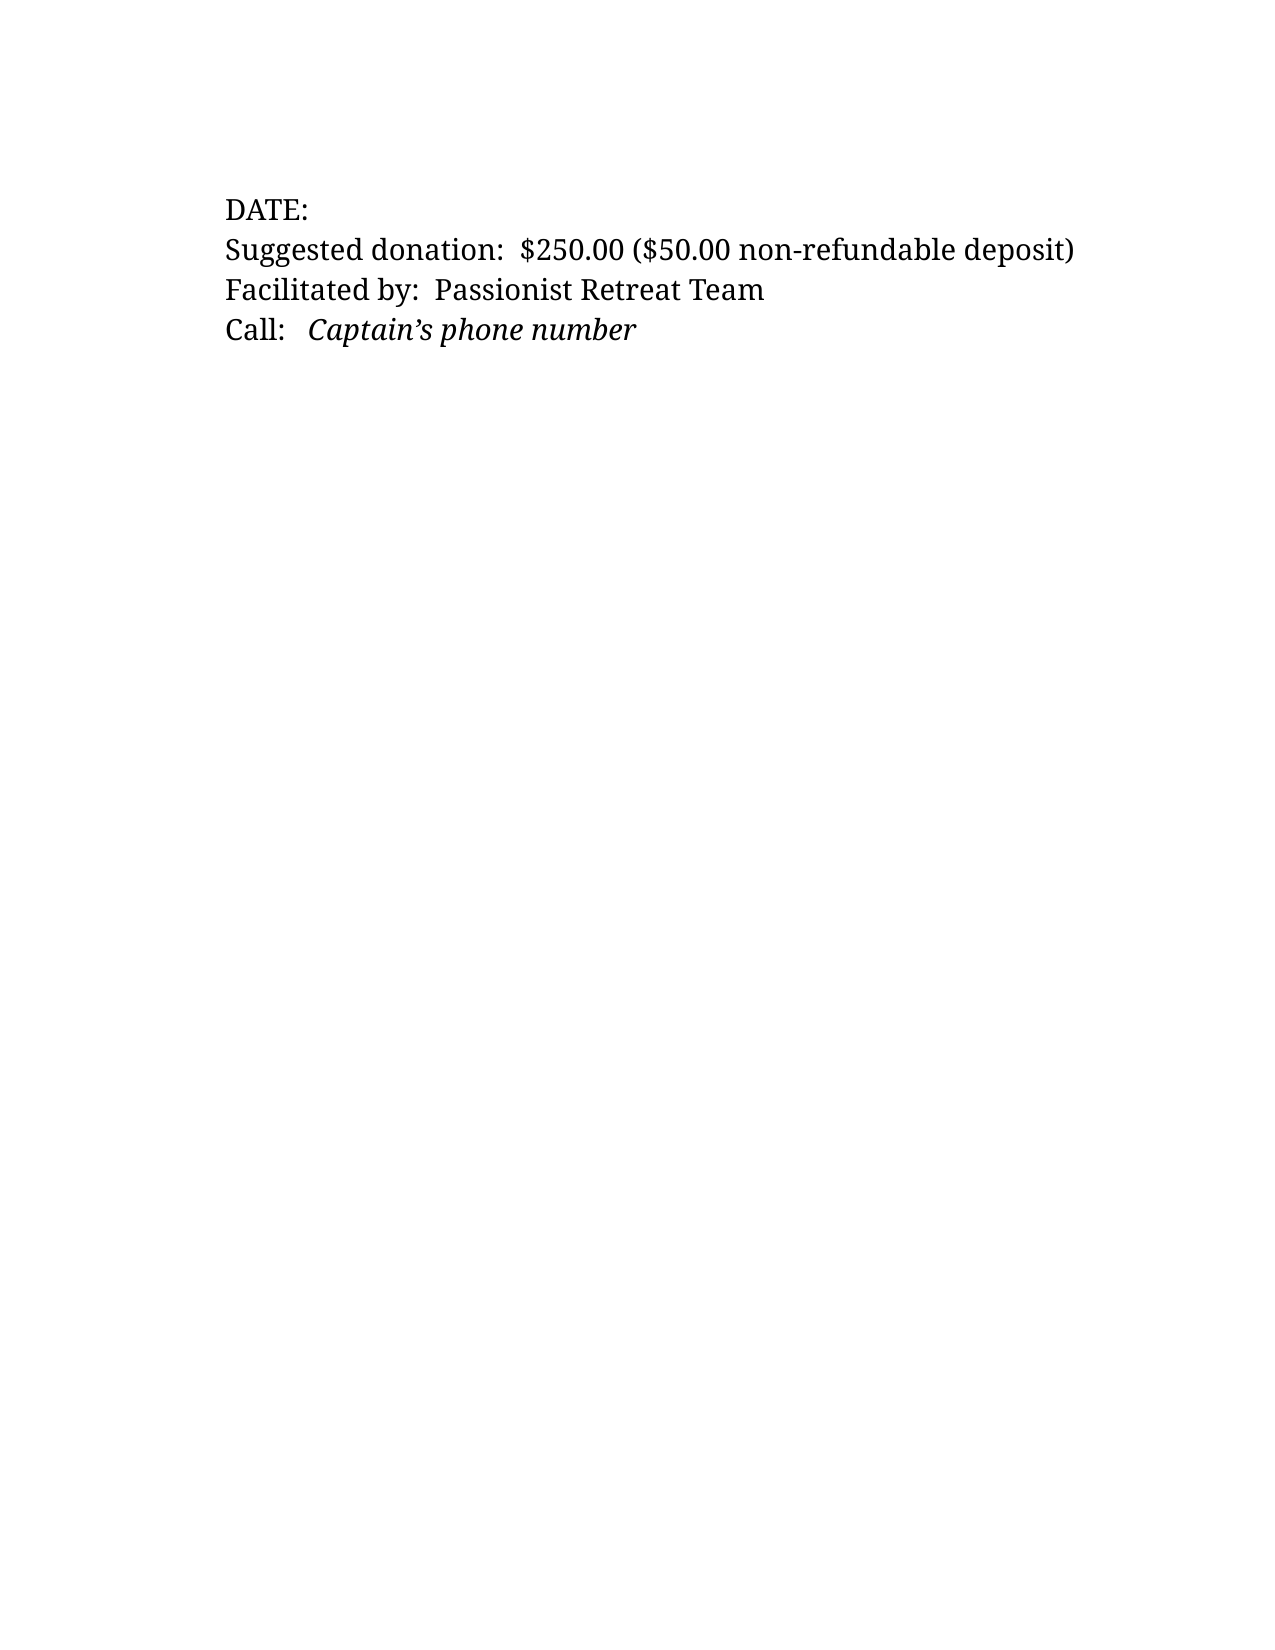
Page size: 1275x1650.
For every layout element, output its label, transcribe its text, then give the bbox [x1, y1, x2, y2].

subtitle Suggested donation: $250.00 ($50.00 non-refundable deposit) [225, 229, 1125, 269]
text Facilitated by: Passionist Retreat Team [150, 269, 1125, 309]
text DATE: [225, 190, 1125, 229]
text Call: Captain’s phone number [150, 309, 1125, 348]
